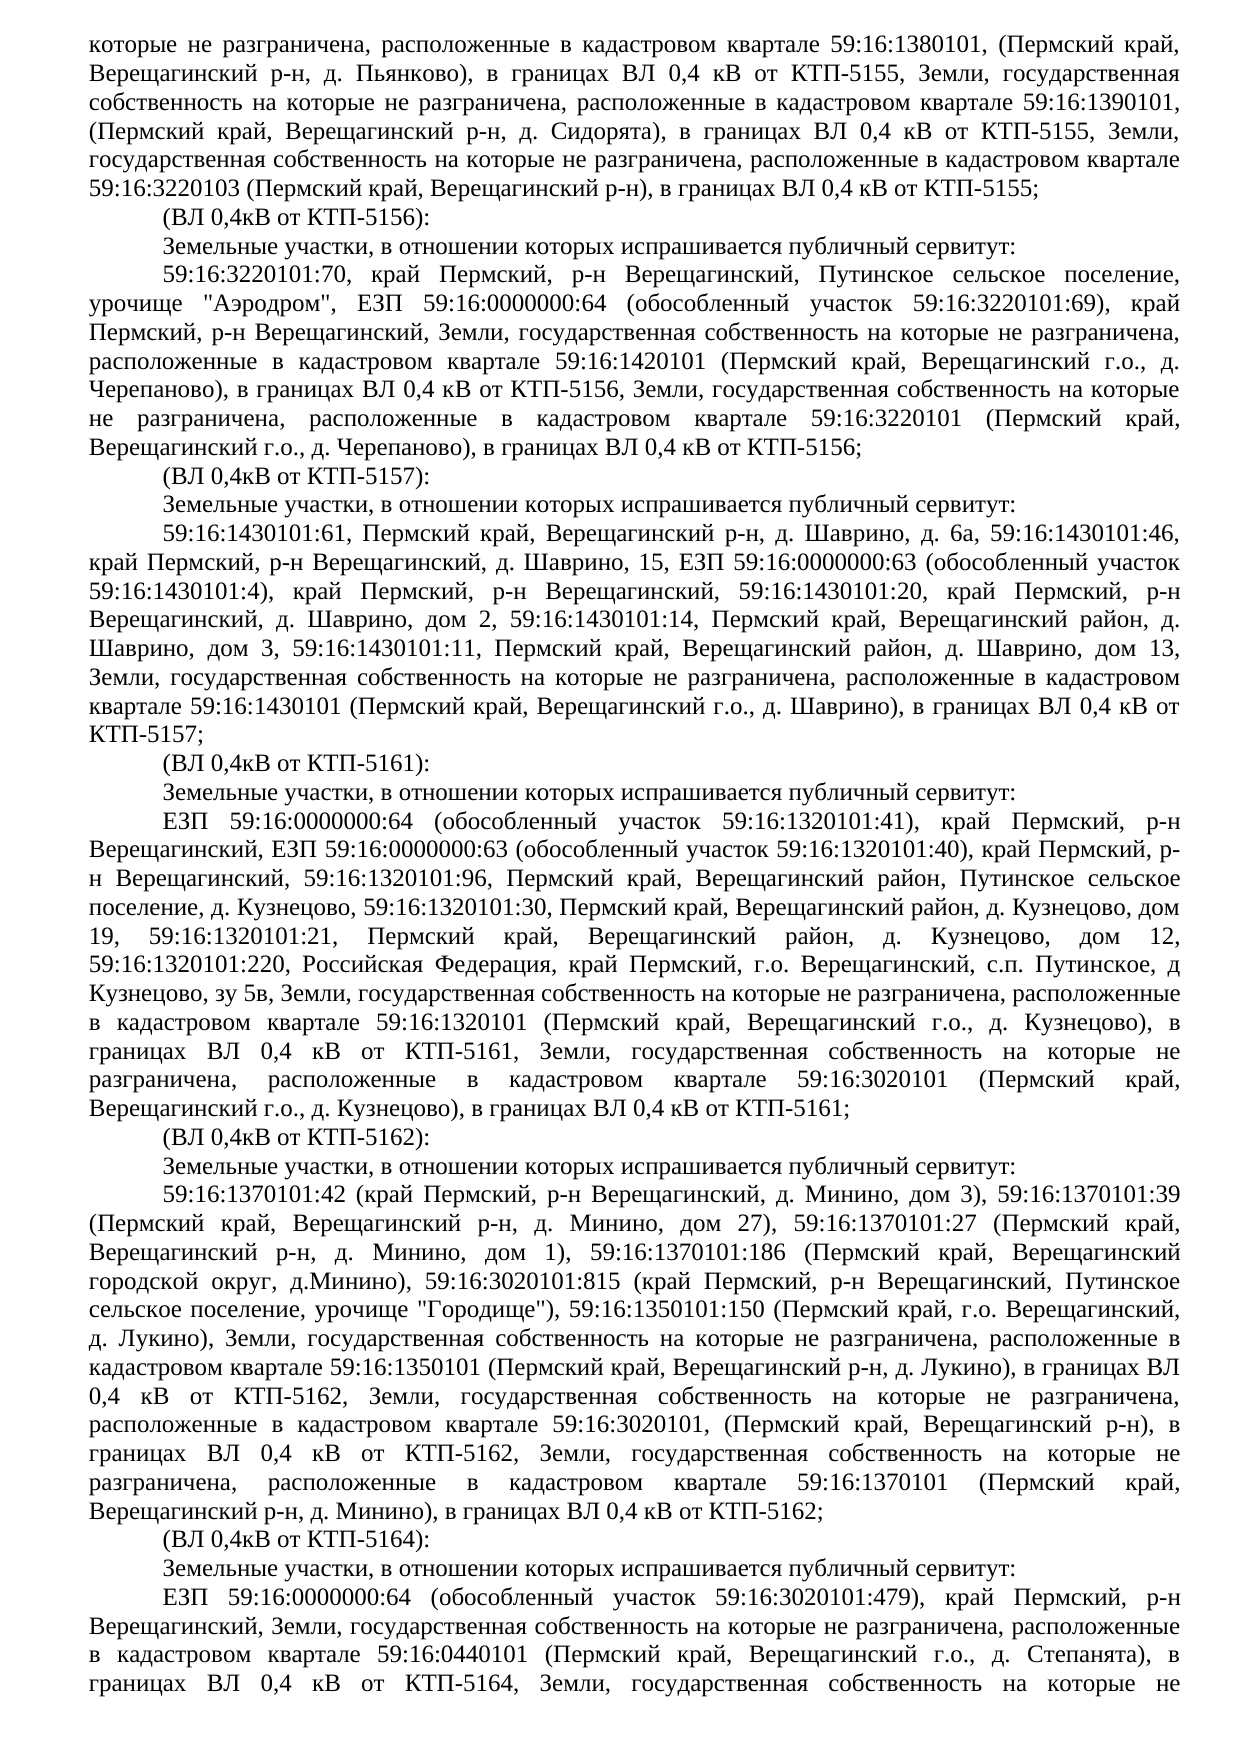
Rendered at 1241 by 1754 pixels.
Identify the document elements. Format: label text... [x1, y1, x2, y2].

text Земельные участки, в отношении которых испрашивается публичный сервитут: [89, 777, 1181, 806]
text Земельные участки, в отношении которых испрашивается публичный сервитут: [89, 1151, 1181, 1179]
text Земельные участки, в отношении которых испрашивается публичный сервитут: [89, 489, 1181, 518]
text 59:16:1370101:42 (край Пермский, р-н Верещагинский, д. Минино, дом 3), 59:16:1370101:39 (Пермский край, Верещагинский р-н, д. Минино, дом 27), 59:16:1370101:27 (Пермский край, Верещагинский р-н, д. Минино, дом 1), 59:16:1370101:186 (Пермский край, Верещагинский городской округ, д.Минино), 59:16:3020101:815 (край Пермский, р-н Верещагинский, Путинское сельское поселение, урочище "Городище"), 59:16:1350101:150 (Пермский край, г.о. Верещагинский, д. Лукино), Земли, государственная собственность на которые не разграничена, расположенные в кадастровом квартале 59:16:1350101 (Пермский край, Верещагинский р-н, д. Лукино), в границах ВЛ 0,4 кВ от КТП-5162, Земли, государственная собственность на которые не разграничена, расположенные в кадастровом квартале 59:16:3020101, (Пермский край, Верещагинский р-н), в границах ВЛ 0,4 кВ от КТП-5162, Земли, государственная собственность на которые не разграничена, расположенные в кадастровом квартале 59:16:1370101 (Пермский край, Верещагинский р-н, д. Минино), в границах ВЛ 0,4 кВ от КТП-5162; [89, 1179, 1181, 1524]
text 59:16:3220101:70, край Пермский, р-н Верещагинский, Путинское сельское поселение, урочище "Аэродром", ЕЗП 59:16:0000000:64 (обособленный участок 59:16:3220101:69), край Пермский, р-н Верещагинский, Земли, государственная собственность на которые не разграничена, расположенные в кадастровом квартале 59:16:1420101 (Пермский край, Верещагинский г.о., д. Черепаново), в границах ВЛ 0,4 кВ от КТП-5156, Земли, государственная собственность на которые не разграничена, расположенные в кадастровом квартале 59:16:3220101 (Пермский край, Верещагинский г.о., д. Черепаново), в границах ВЛ 0,4 кВ от КТП-5156; [89, 259, 1181, 461]
text (ВЛ 0,4кВ от КТП-5162): [89, 1122, 1181, 1151]
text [89, 1582, 1181, 1697]
text Земельные участки, в отношении которых испрашивается публичный сервитут: [89, 1553, 1181, 1582]
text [89, 29, 1181, 202]
text ЕЗП 59:16:0000000:64 (обособленный участок 59:16:1320101:41), край Пермский, р-н Верещагинский, ЕЗП 59:16:0000000:63 (обособленный участок 59:16:1320101:40), край Пермский, р-н Верещагинский, 59:16:1320101:96, Пермский край, Верещагинский район, Путинское сельское поселение, д. Кузнецово, 59:16:1320101:30, Пермский край, Верещагинский район, д. Кузнецово, дом 19, 59:16:1320101:21, Пермский край, Верещагинский район, д. Кузнецово, дом 12, 59:16:1320101:220, Российская Федерация, край Пермский, г.о. Верещагинский, с.п. Путинское, д Кузнецово, зу 5в, Земли, государственная собственность на которые не разграничена, расположенные в кадастровом квартале 59:16:1320101 (Пермский край, Верещагинский г.о., д. Кузнецово), в границах ВЛ 0,4 кВ от КТП-5161, Земли, государственная собственность на которые не разграничена, расположенные в кадастровом квартале 59:16:3020101 (Пермский край, Верещагинский г.о., д. Кузнецово), в границах ВЛ 0,4 кВ от КТП-5161; [89, 806, 1181, 1122]
text (ВЛ 0,4кВ от КТП-5164): [89, 1524, 1181, 1553]
text (ВЛ 0,4кВ от КТП-5161): [89, 748, 1181, 777]
text (ВЛ 0,4кВ от КТП-5156): [89, 202, 1181, 231]
text 59:16:1430101:61, Пермский край, Верещагинский р-н, д. Шаврино, д. 6а, 59:16:1430101:46, край Пермский, р-н Верещагинский, д. Шаврино, 15, ЕЗП 59:16:0000000:63 (обособленный участок 59:16:1430101:4), край Пермский, р-н Верещагинский, 59:16:1430101:20, край Пермский, р-н Верещагинский, д. Шаврино, дом 2, 59:16:1430101:14, Пермский край, Верещагинский район, д. Шаврино, дом 3, 59:16:1430101:11, Пермский край, Верещагинский район, д. Шаврино, дом 13, Земли, государственная собственность на которые не разграничена, расположенные в кадастровом квартале 59:16:1430101 (Пермский край, Верещагинский г.о., д. Шаврино), в границах ВЛ 0,4 кВ от КТП-5157; [89, 518, 1181, 748]
text Земельные участки, в отношении которых испрашивается публичный сервитут: [89, 231, 1181, 259]
text (ВЛ 0,4кВ от КТП-5157): [89, 461, 1181, 489]
